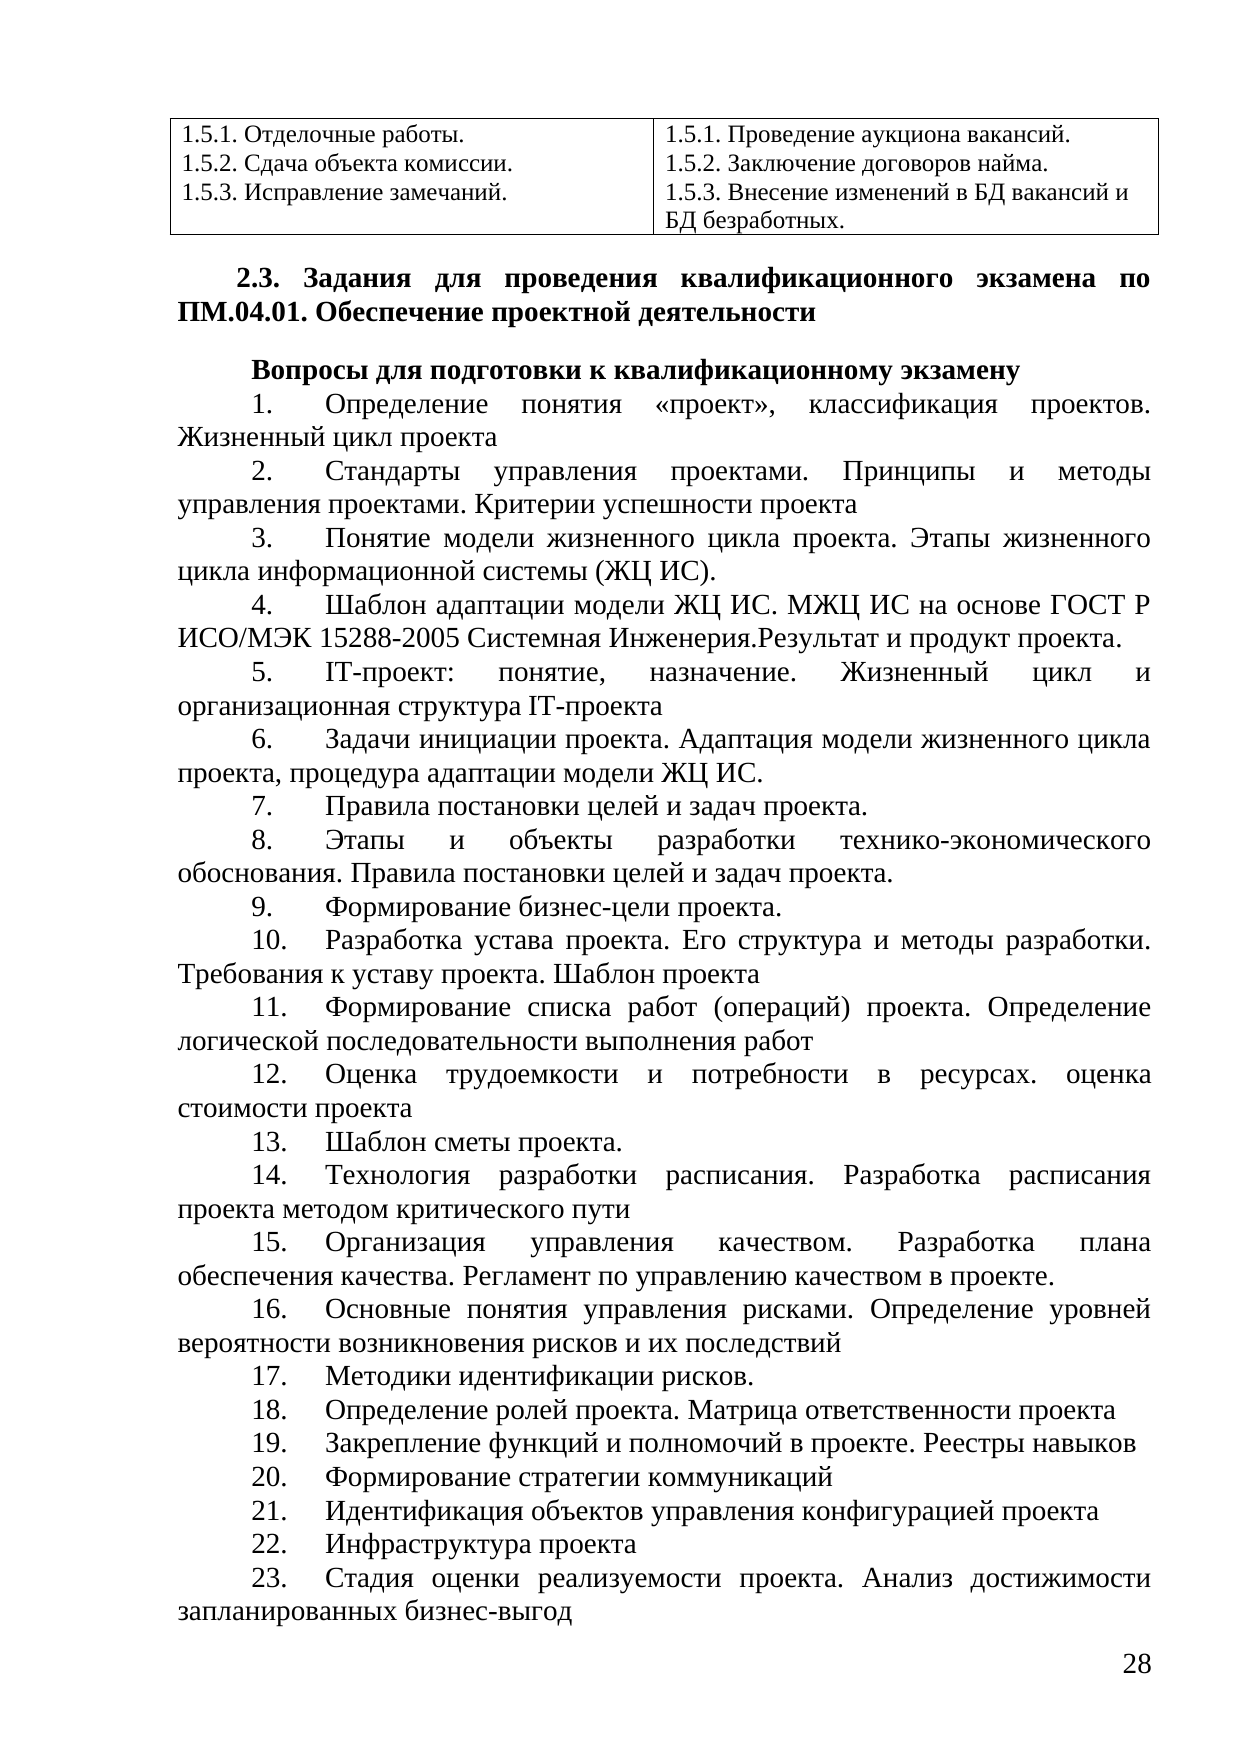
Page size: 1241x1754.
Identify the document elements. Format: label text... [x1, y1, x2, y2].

list Задачи инициации проекта. Адаптация модели жизненного цикла проекта, процедура адаптации модели ЖЦ ИС. [177, 721, 1152, 788]
list Понятие модели жизненного цикла проекта. Этапы жизненного цикла информационной системы (ЖЦ ИС). [177, 520, 1152, 587]
list Шаблон сметы проекта. [177, 1124, 1152, 1157]
list Инфраструктура проекта [177, 1526, 1152, 1560]
text Вопросы для подготовки к квалификационному экзамену [177, 352, 1152, 386]
list Формирование списка работ (операций) проекта. Определение логической последовательности выполнения работ [177, 989, 1152, 1057]
list Формирование бизнес-цели проекта. [177, 889, 1152, 922]
list Определение ролей проекта. Матрица ответственности проекта [177, 1392, 1152, 1426]
list Организация управления качеством. Разработка плана обеспечения качества. Регламент по управлению качеством в проекте. [177, 1224, 1152, 1291]
list Разработка устава проекта. Его структура и методы разработки. Требования к уставу проекта. Шаблон проекта [177, 922, 1152, 989]
list Оценка трудоемкости и потребности в ресурсах. оценка стоимости проекта [177, 1057, 1152, 1124]
list Основные понятия управления рисками. Определение уровней вероятности возникновения рисков и их последствий [177, 1291, 1152, 1358]
list Этапы и объекты разработки технико-экономического обоснования. Правила постановки целей и задач проекта. [177, 822, 1152, 889]
list Стандарты управления проектами. Принципы и методы управления проектами. Критерии успешности проекта [177, 453, 1152, 520]
subtitle 2.3. Задания для проведения квалификационного экзамена по ПМ.04.01. Обеспечение проектной деятельности [177, 260, 1152, 327]
list Определение понятия «проект», классификация проектов. Жизненный цикл проекта [177, 386, 1152, 453]
list Закрепление функций и полномочий в проекте. Реестры навыков [177, 1426, 1152, 1459]
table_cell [171, 119, 653, 234]
list Методики идентификации рисков. [177, 1358, 1152, 1392]
list Правила постановки целей и задач проекта. [177, 788, 1152, 822]
list Шаблон адаптации модели ЖЦ ИС. МЖЦ ИС на основе ГОСТ Р ИСО/МЭК 15288-2005 Системная Инженерия.Результат и продукт проекта. [177, 587, 1152, 654]
list IT-проект: понятие, назначение. Жизненный цикл и организационная структура IT-проекта [177, 654, 1152, 721]
list Технология разработки расписания. Разработка расписания проекта методом критического пути [177, 1157, 1152, 1224]
list Идентификация объектов управления конфигурацией проекта [177, 1493, 1152, 1526]
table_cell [654, 119, 1158, 234]
list Формирование стратегии коммуникаций [177, 1459, 1152, 1493]
list Стадия оценки реализуемости проекта. Анализ достижимости запланированных бизнес-выгод [177, 1560, 1152, 1627]
